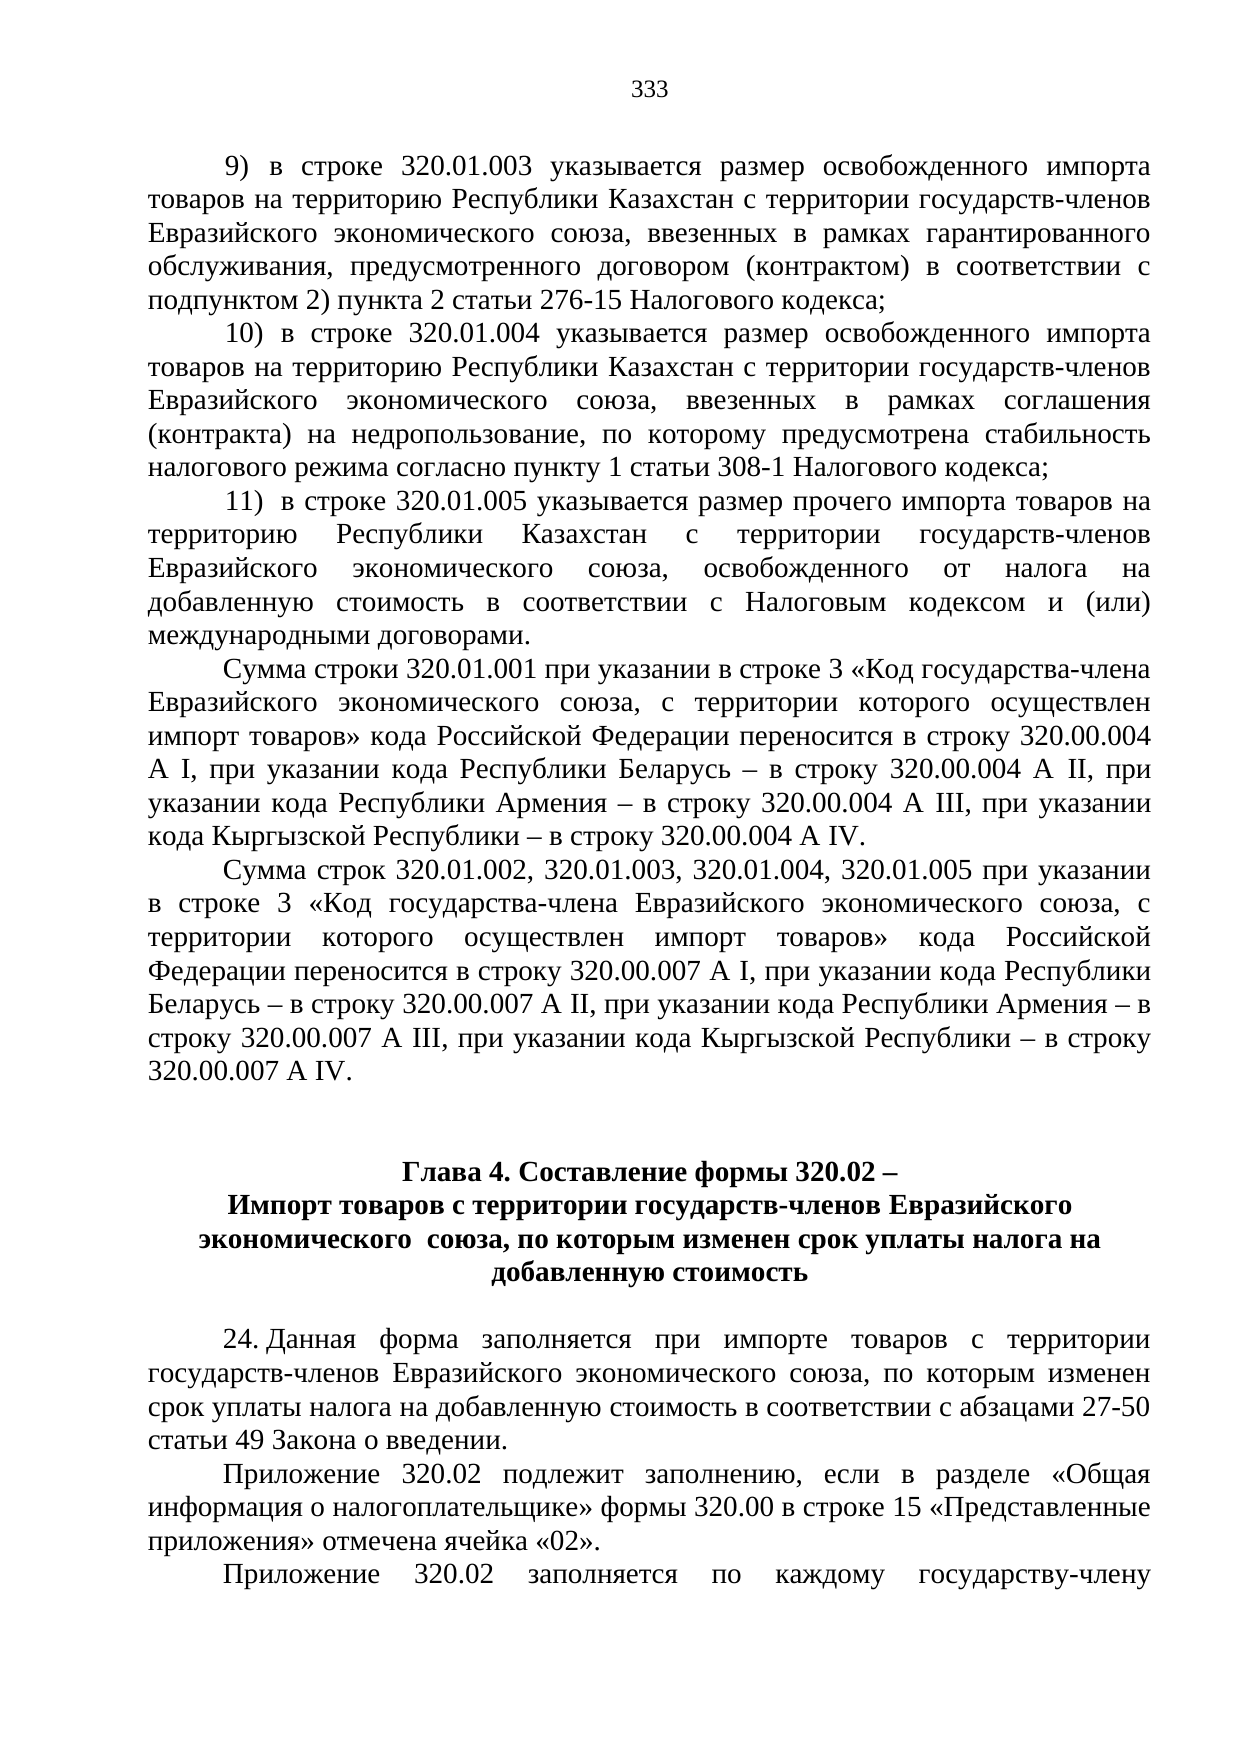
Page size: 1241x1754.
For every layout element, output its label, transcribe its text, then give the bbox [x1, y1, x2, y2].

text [148, 1556, 1152, 1590]
list в строке 320.01.003 указывается размер освобожденного импорта товаров на территорию Республики Казахстан с территории государств-членов Евразийского экономического союза, ввезенных в рамках гарантированного обслуживания, предусмотренного договором (контрактом) в соответствии с подпунктом 2) пункта 2 статьи 276-15 Налогового кодекса; [148, 148, 1152, 315]
text Сумма строки 320.01.001 при указании в строке 3 «Код государства-члена Евразийского экономического союза, с территории которого осуществлен импорт товаров» кода Российской Федерации переносится в строку 320.00.004 А I, при указании кода Республики Беларусь – в строку 320.00.004 А II, при указании кода Республики Армения – в строку 320.00.004 А III, при указании кода Кыргызской Республики – в строку 320.00.004 А IV. [148, 651, 1152, 852]
list в строке 320.01.004 указывается размер освобожденного импорта товаров на территорию Республики Казахстан с территории государств-членов Евразийского экономического союза, ввезенных в рамках соглашения (контракта) на недропользование, по которому предусмотрена стабильность налогового режима согласно пункту 1 статьи 308-1 Налогового кодекса; [148, 315, 1152, 483]
list Данная форма заполняется при импорте товаров с территории государств-членов Евразийского экономического союза, по которым изменен срок уплаты налога на добавленную стоимость в соответствии с абзацами 27-50 статьи 49 Закона о введении. [148, 1322, 1152, 1456]
list в строке 320.01.005 указывается размер прочего импорта товаров на территорию Республики Казахстан с территории государств-членов Евразийского экономического союза, освобожденного от налога на добавленную стоимость в соответствии с Налоговым кодексом и (или) международными договорами. [148, 483, 1152, 651]
text Глава 4. Составление формы 320.02 – [148, 1154, 1152, 1187]
text Импорт товаров с территории государств-членов Евразийского экономического союза, по которым изменен срок уплаты налога на добавленную стоимость [148, 1187, 1152, 1288]
text Приложение 320.02 подлежит заполнению, если в разделе «Общая информация о налогоплательщике» формы 320.00 в строке 15 «Представленные приложения» отмечена ячейка «02». [148, 1456, 1152, 1556]
text Сумма строк 320.01.002, 320.01.003, 320.01.004, 320.01.005 при указании в строке 3 «Код государства-члена Евразийского экономического союза, с территории которого осуществлен импорт товаров» кода Российской Федерации переносится в строку 320.00.007 А I, при указании кода Республики Беларусь – в строку 320.00.007 А II, при указании кода Республики Армения – в строку 320.00.007 А III, при указании кода Кыргызской Республики – в строку 320.00.007 А IV. [148, 852, 1152, 1087]
